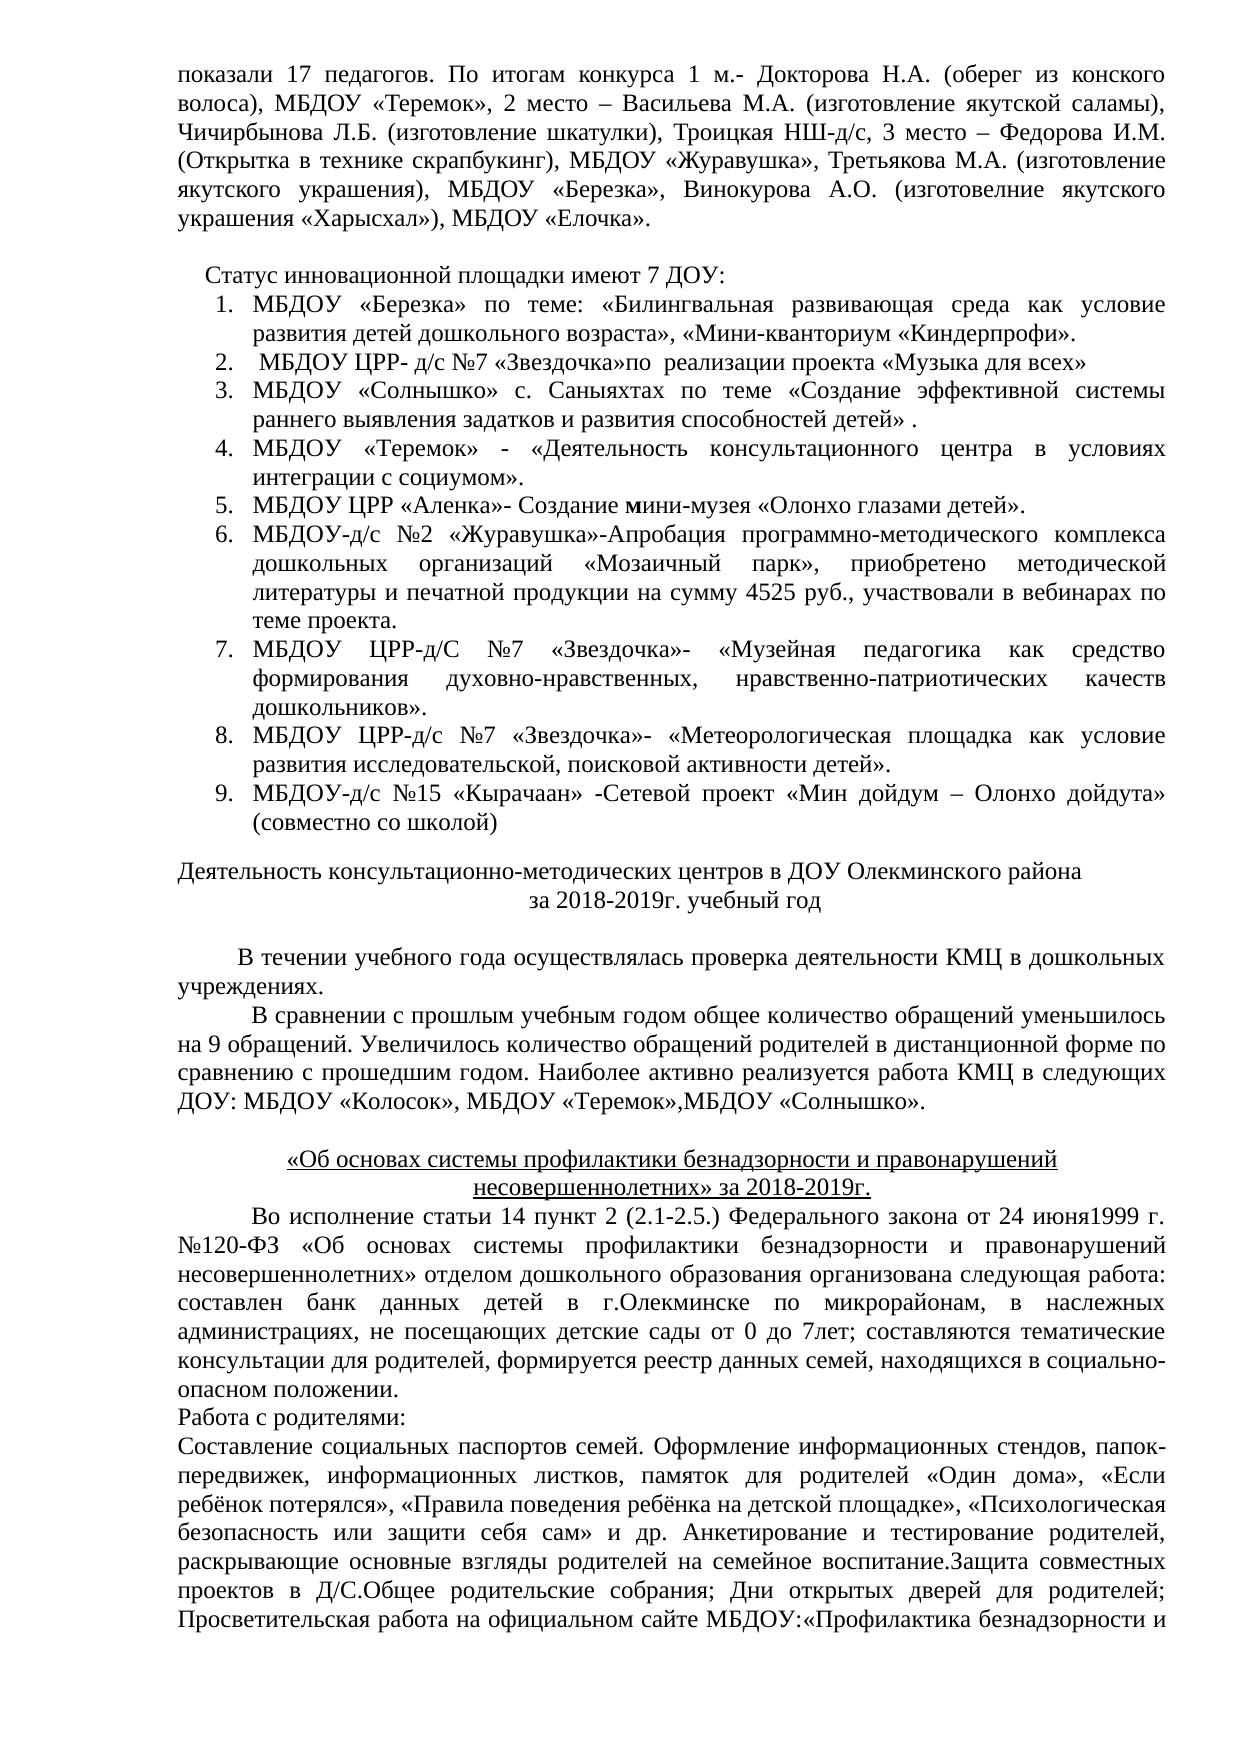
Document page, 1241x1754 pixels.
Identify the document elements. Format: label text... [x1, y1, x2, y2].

list МБДОУ ЦРР-д/с №7 «Звездочка»- «Метеорологическая площадка как условие развития исследовательской, поисковой активности детей». [215, 720, 1167, 778]
text Работа с родителями: [177, 1402, 1167, 1431]
text В течении учебного года осуществлялась проверка деятельности КМЦ в дошкольных учреждениях. [177, 942, 1167, 1000]
text В сравнении с прошлым учебным годом общее количество обращений уменьшилось на 9 обращений. Увеличилось количество обращений родителей в дистанционной форме по сравнению с прошедшим годом. Наиболее активно реализуется работа КМЦ в следующих ДОУ: МБДОУ «Колосок», МБДОУ «Теремок»,МБДОУ «Солнышко». [177, 1000, 1167, 1115]
text Во исполнение статьи 14 пункт 2 (2.1-2.5.) Федерального закона от 24 июня1999 г. №120-ФЗ «Об основах системы профилактики безнадзорности и правонарушений несовершеннолетних» отделом дошкольного образования организована следующая работа: составлен банк данных детей в г.Олекминске по микрорайонам, в наслежных администрациях, не посещающих детские сады от 0 до 7лет; составляются тематические консультации для родителей, формируется реестр данных семей, находящихся в социально-опасном положении. [177, 1201, 1167, 1402]
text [177, 59, 1167, 232]
list МБДОУ «Березка» по теме: «Билингвальная развивающая среда как условие развития детей дошкольного возраста», «Мини-кванториум «Киндерпрофи». [215, 289, 1167, 347]
list МБДОУ «Солнышко» с. Саныяхтах по теме «Создание эффективной системы раннего выявления задатков и развития способностей детей» . [215, 375, 1167, 433]
text «Об основах системы профилактики безнадзорности и правонарушений несовершеннолетних» за 2018-2019г. [177, 1144, 1167, 1201]
list МБДОУ «Теремок» - «Деятельность консультационного центра в условиях интеграции с социумом». [215, 433, 1167, 490]
list МБДОУ-д/с №15 «Кырачаан» -Сетевой проект «Мин дойдум – Олонхо дойдута» (совместно со школой) [215, 778, 1167, 835]
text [177, 1431, 1167, 1632]
list МБДОУ ЦРР «Аленка»- Создание мини-музея «Олонхо глазами детей». [215, 490, 1167, 519]
list МБДОУ ЦРР- д/с №7 «Звездочка»по реализации проекта «Музыка для всех» [215, 347, 1167, 375]
text за 2018-2019г. учебный год [183, 885, 1167, 914]
text Деятельность консультационно-методических центров в ДОУ Олекминского района [177, 856, 1167, 885]
text Статус инновационной площадки имеют 7 ДОУ: [192, 260, 1167, 289]
list МБДОУ-д/с №2 «Журавушка»-Апробация программно-методического комплекса дошкольных организаций «Мозаичный парк», приобретено методической литературы и печатной продукции на сумму 4525 руб., участвовали в вебинарах по теме проекта. [215, 519, 1167, 634]
list МБДОУ ЦРР-д/С №7 «Звездочка»- «Музейная педагогика как средство формирования духовно-нравственных, нравственно-патриотических качеств дошкольников». [215, 634, 1167, 720]
